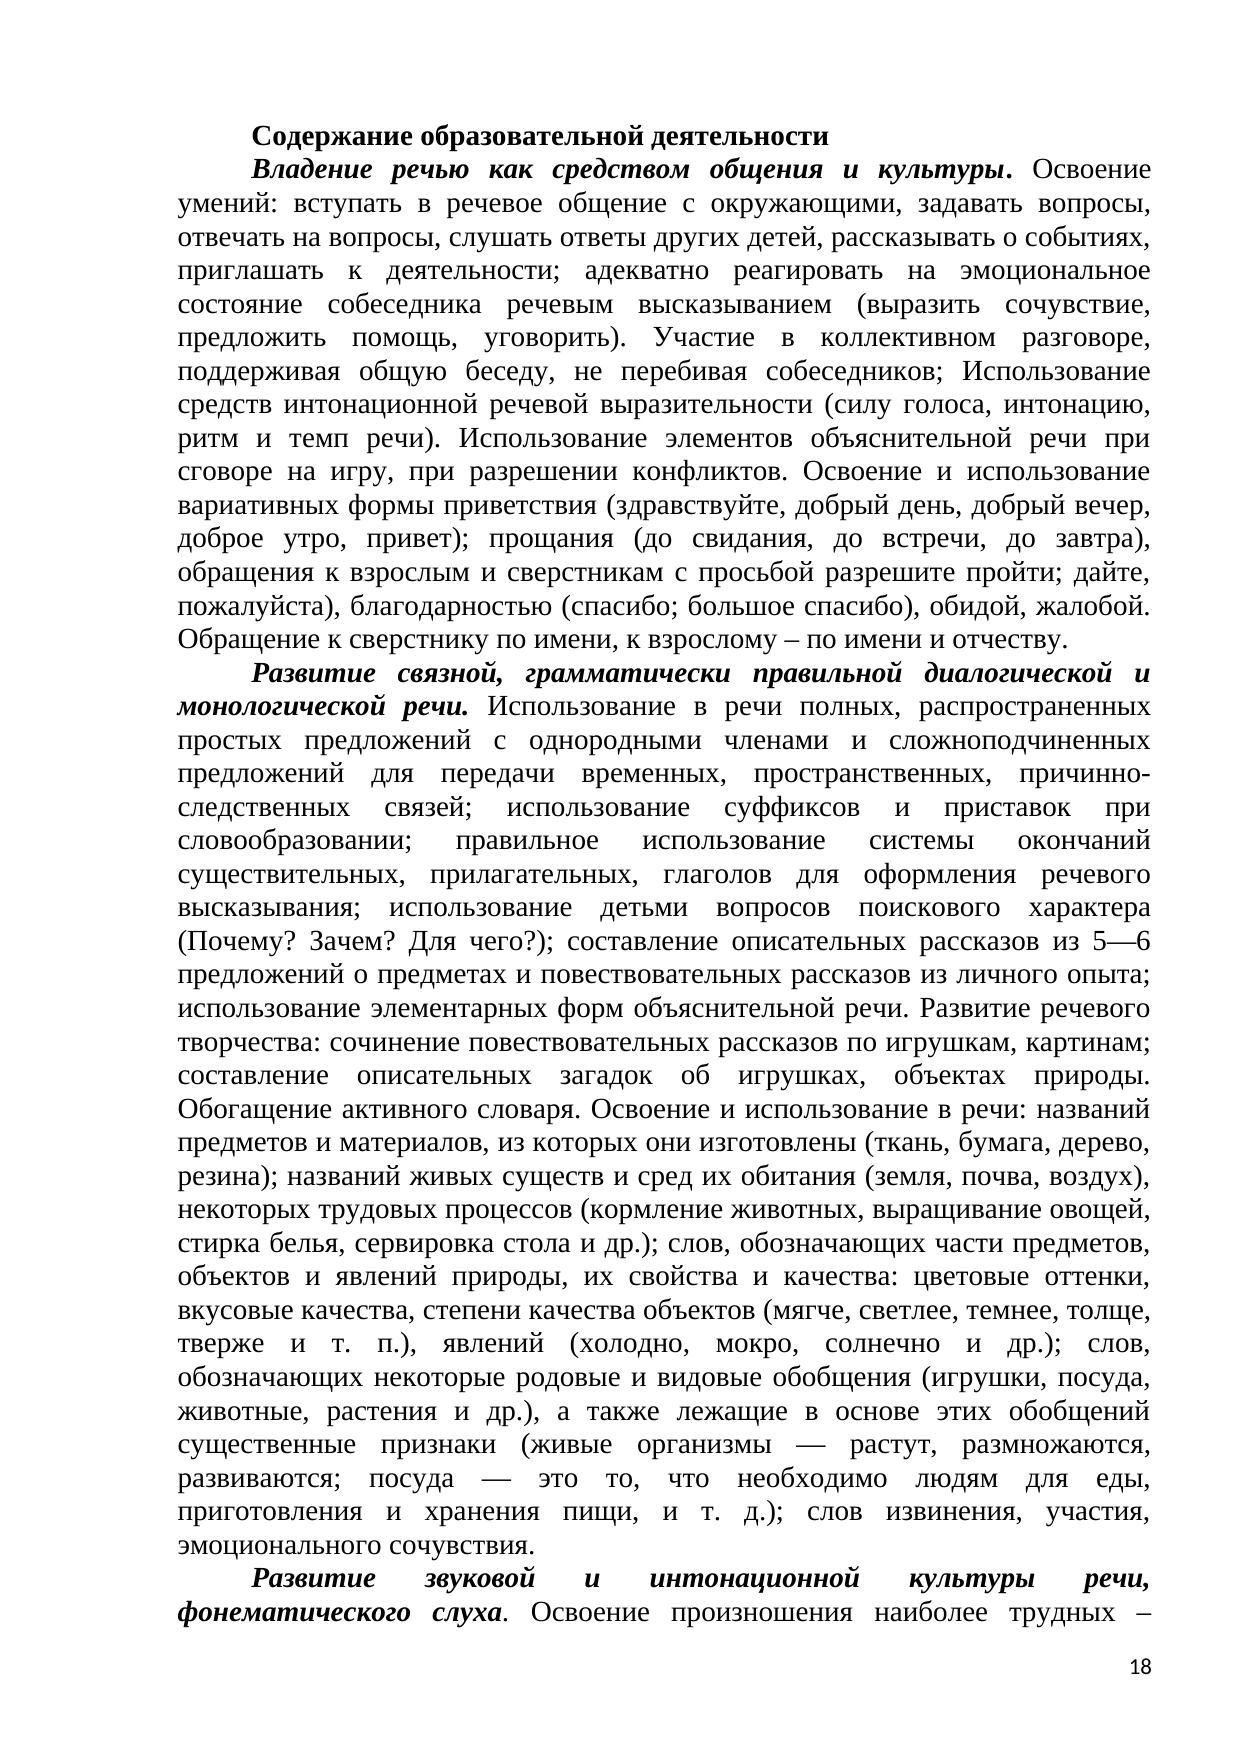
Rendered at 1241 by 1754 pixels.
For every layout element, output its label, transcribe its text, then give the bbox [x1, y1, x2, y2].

text Развитие связной, грамматически правильной диалогической и монологической речи. Использование в речи полных, распространенных простых предложений с однородными членами и сложноподчиненных предложений для передачи временных, пространственных, причинно-следственных связей; использование суффиксов и приставок при словообразовании; правильное использование системы окончаний существительных, прилагательных, глаголов для оформления речевого высказывания; использование детьми вопросов поискового характера (Почему? Зачем? Для чего?); составление описательных рассказов из 5—6 предложений о предметах и повествовательных рассказов из личного опыта; использование элементарных форм объяснительной речи. Развитие речевого творчества: сочинение повествовательных рассказов по игрушкам, картинам; составление описательных загадок об игрушках, объектах природы. Обогащение активного словаря. Освоение и использование в речи: названий предметов и материалов, из которых они изготовлены (ткань, бумага, дерево, резина); названий живых существ и сред их обитания (земля, почва, воздух), некоторых трудовых процессов (кормление животных, выращивание овощей, стирка белья, сервировка стола и др.); слов, обозначающих части предметов, объектов и явлений природы, их свойства и качества: цветовые оттенки, вкусовые качества, степени качества объектов (мягче, светлее, темнее, толще, тверже и т. п.), явлений (холодно, мокро, солнечно и др.); слов, обозначающих некоторые родовые и видовые обобщения (игрушки, посуда, животные, растения и др.), а также лежащие в основе этих обобщений существенные признаки (живые организмы — растут, размножаются, развиваются; посуда — это то, что необходимо людям для еды, приготовления и хранения пищи, и т. д.); слов извинения, участия, эмоционального сочувствия. [177, 655, 1152, 1560]
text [177, 1560, 1152, 1627]
text Содержание образовательной деятельности [177, 118, 1152, 152]
text Владение речью как средством общения и культуры. Освоение умений: вступать в речевое общение с окружающими, задавать вопросы, отвечать на вопросы, слушать ответы других детей, рассказывать о событиях, приглашать к деятельности; адекватно реагировать на эмоциональное состояние собеседника речевым высказыванием (выразить сочувствие, предложить помощь, уговорить). Участие в коллективном разговоре, поддерживая общую беседу, не перебивая собеседников; Использование средств интонационной речевой выразительности (силу голоса, интонацию, ритм и темп речи). Использование элементов объяснительной речи при сговоре на игру, при разрешении конфликтов. Освоение и использование вариативных формы приветствия (здравствуйте, добрый день, добрый вечер, доброе утро, привет); прощания (до свидания, до встречи, до завтра), обращения к взрослым и сверстникам с просьбой разрешите пройти; дайте, пожалуйста), благодарностью (спасибо; большое спасибо), обидой, жалобой. Обращение к сверстнику по имени, к взрослому – по имени и отчеству. [177, 152, 1152, 655]
